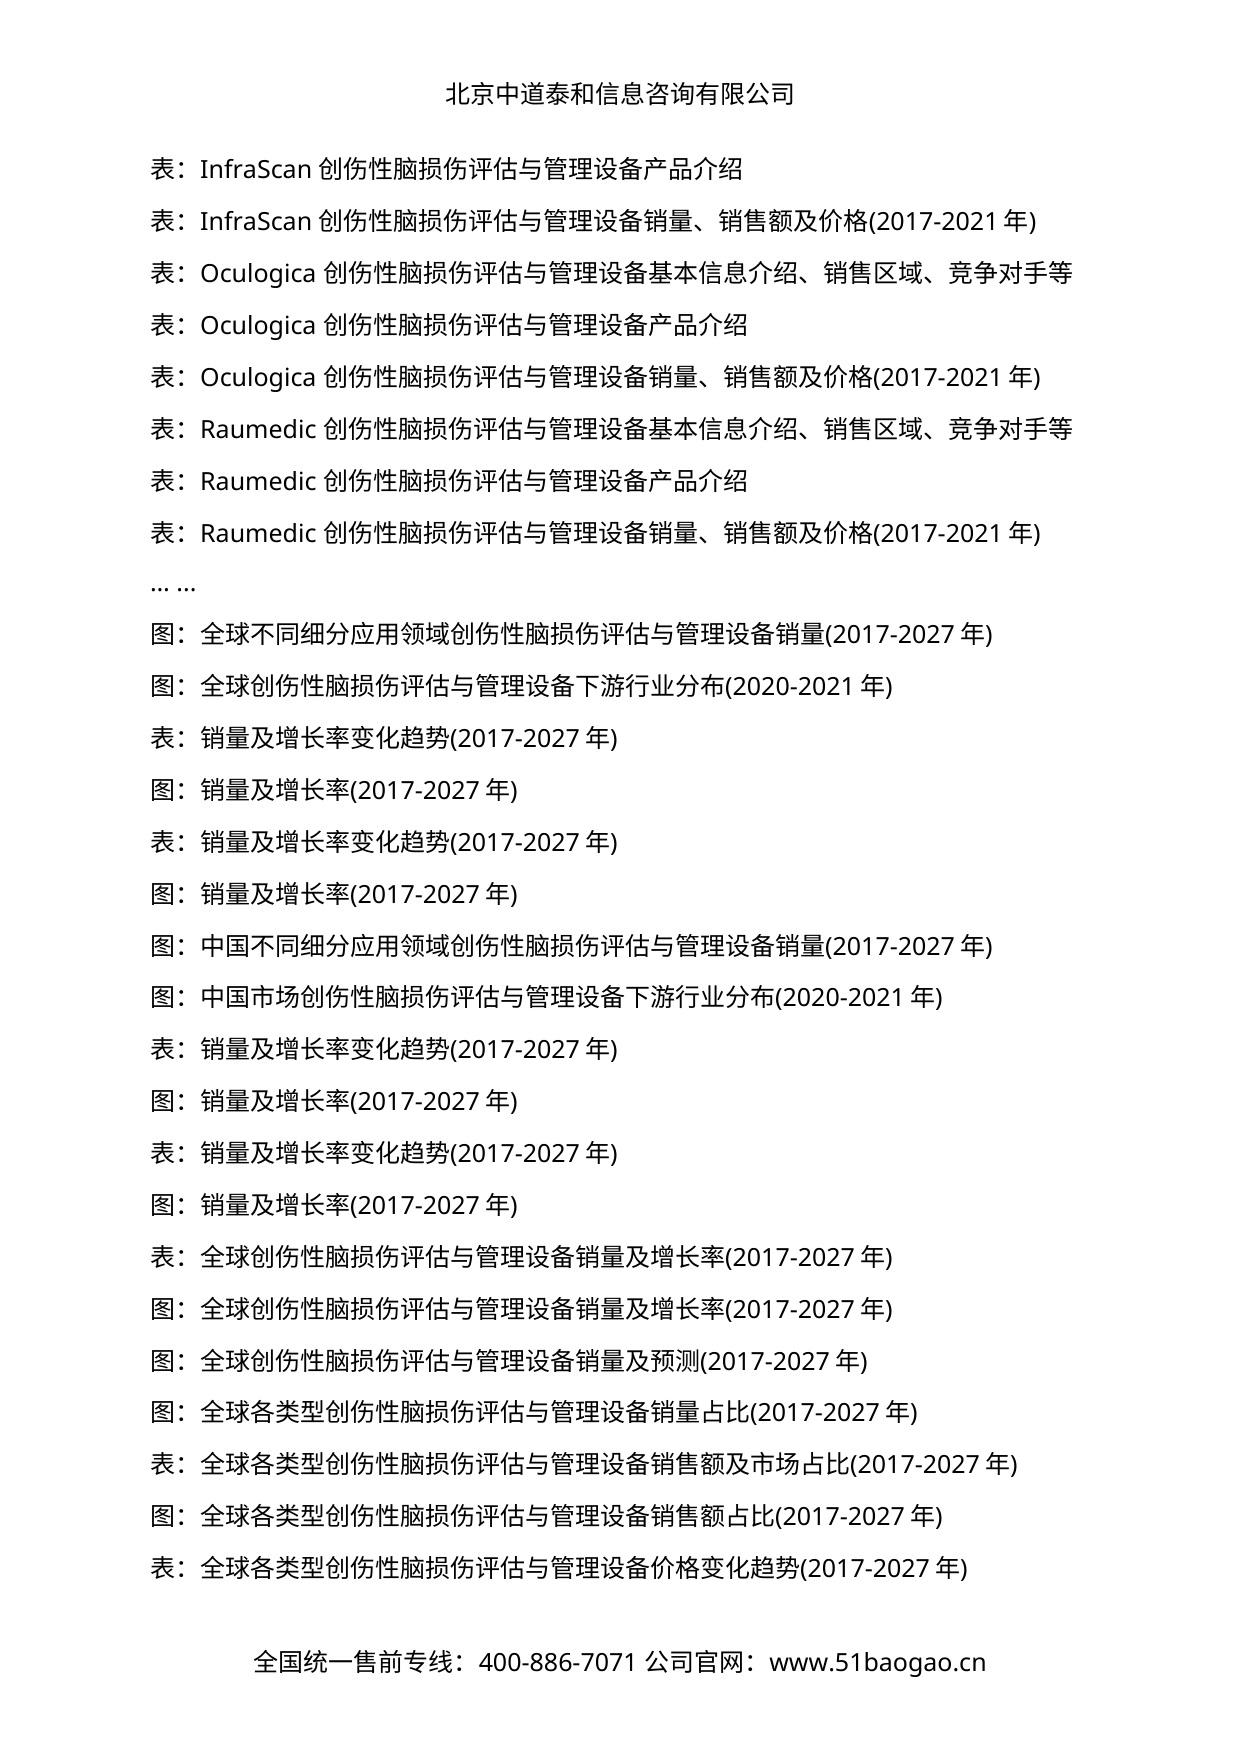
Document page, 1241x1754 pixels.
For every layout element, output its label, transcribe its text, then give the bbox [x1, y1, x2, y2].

text 表：销量及增长率变化趋势(2017-2027年) [150, 822, 1090, 858]
text 表：销量及增长率变化趋势(2017-2027年) [150, 1030, 1090, 1066]
text 表：销量及增长率变化趋势(2017-2027年) [150, 1133, 1090, 1170]
text 图：全球创伤性脑损伤评估与管理设备销量及预测(2017-2027年) [150, 1341, 1090, 1377]
text 表：全球各类型创伤性脑损伤评估与管理设备价格变化趋势(2017-2027年) [150, 1548, 1090, 1585]
text 图：全球创伤性脑损伤评估与管理设备下游行业分布(2020-2021年) [150, 667, 1090, 703]
text 表：Raumedic 创伤性脑损伤评估与管理设备基本信息介绍、销售区域、竞争对手等 [150, 409, 1090, 446]
text 图：销量及增长率(2017-2027年) [150, 770, 1090, 807]
text 图：全球各类型创伤性脑损伤评估与管理设备销售额占比(2017-2027年) [150, 1497, 1090, 1533]
text 表：Raumedic 创伤性脑损伤评估与管理设备产品介绍 [150, 461, 1090, 497]
text 表：全球创伤性脑损伤评估与管理设备销量及增长率(2017-2027年) [150, 1237, 1090, 1273]
text 图：销量及增长率(2017-2027年) [150, 1185, 1090, 1222]
text 表：Oculogica 创伤性脑损伤评估与管理设备产品介绍 [150, 306, 1090, 342]
text 表：销量及增长率变化趋势(2017-2027年) [150, 718, 1090, 755]
text 图：全球各类型创伤性脑损伤评估与管理设备销量占比(2017-2027年) [150, 1393, 1090, 1429]
text 表：Raumedic 创伤性脑损伤评估与管理设备销量、销售额及价格(2017-2021年) [150, 513, 1090, 549]
text 表：InfraScan 创伤性脑损伤评估与管理设备销量、销售额及价格(2017-2021年) [150, 202, 1090, 238]
text 图：中国市场创伤性脑损伤评估与管理设备下游行业分布(2020-2021年) [150, 978, 1090, 1014]
text 图：销量及增长率(2017-2027年) [150, 1082, 1090, 1118]
text 图：全球创伤性脑损伤评估与管理设备销量及增长率(2017-2027年) [150, 1289, 1090, 1325]
text 表：InfraScan 创伤性脑损伤评估与管理设备产品介绍 [150, 150, 1090, 186]
text 表：全球各类型创伤性脑损伤评估与管理设备销售额及市场占比(2017-2027年) [150, 1445, 1090, 1481]
text … ... [150, 565, 1090, 599]
text 图：全球不同细分应用领域创伤性脑损伤评估与管理设备销量(2017-2027年) [150, 615, 1090, 651]
text 图：销量及增长率(2017-2027年) [150, 874, 1090, 910]
text 图：中国不同细分应用领域创伤性脑损伤评估与管理设备销量(2017-2027年) [150, 926, 1090, 962]
text 表：Oculogica 创伤性脑损伤评估与管理设备销量、销售额及价格(2017-2021年) [150, 357, 1090, 394]
text 表：Oculogica 创伤性脑损伤评估与管理设备基本信息介绍、销售区域、竞争对手等 [150, 254, 1090, 290]
